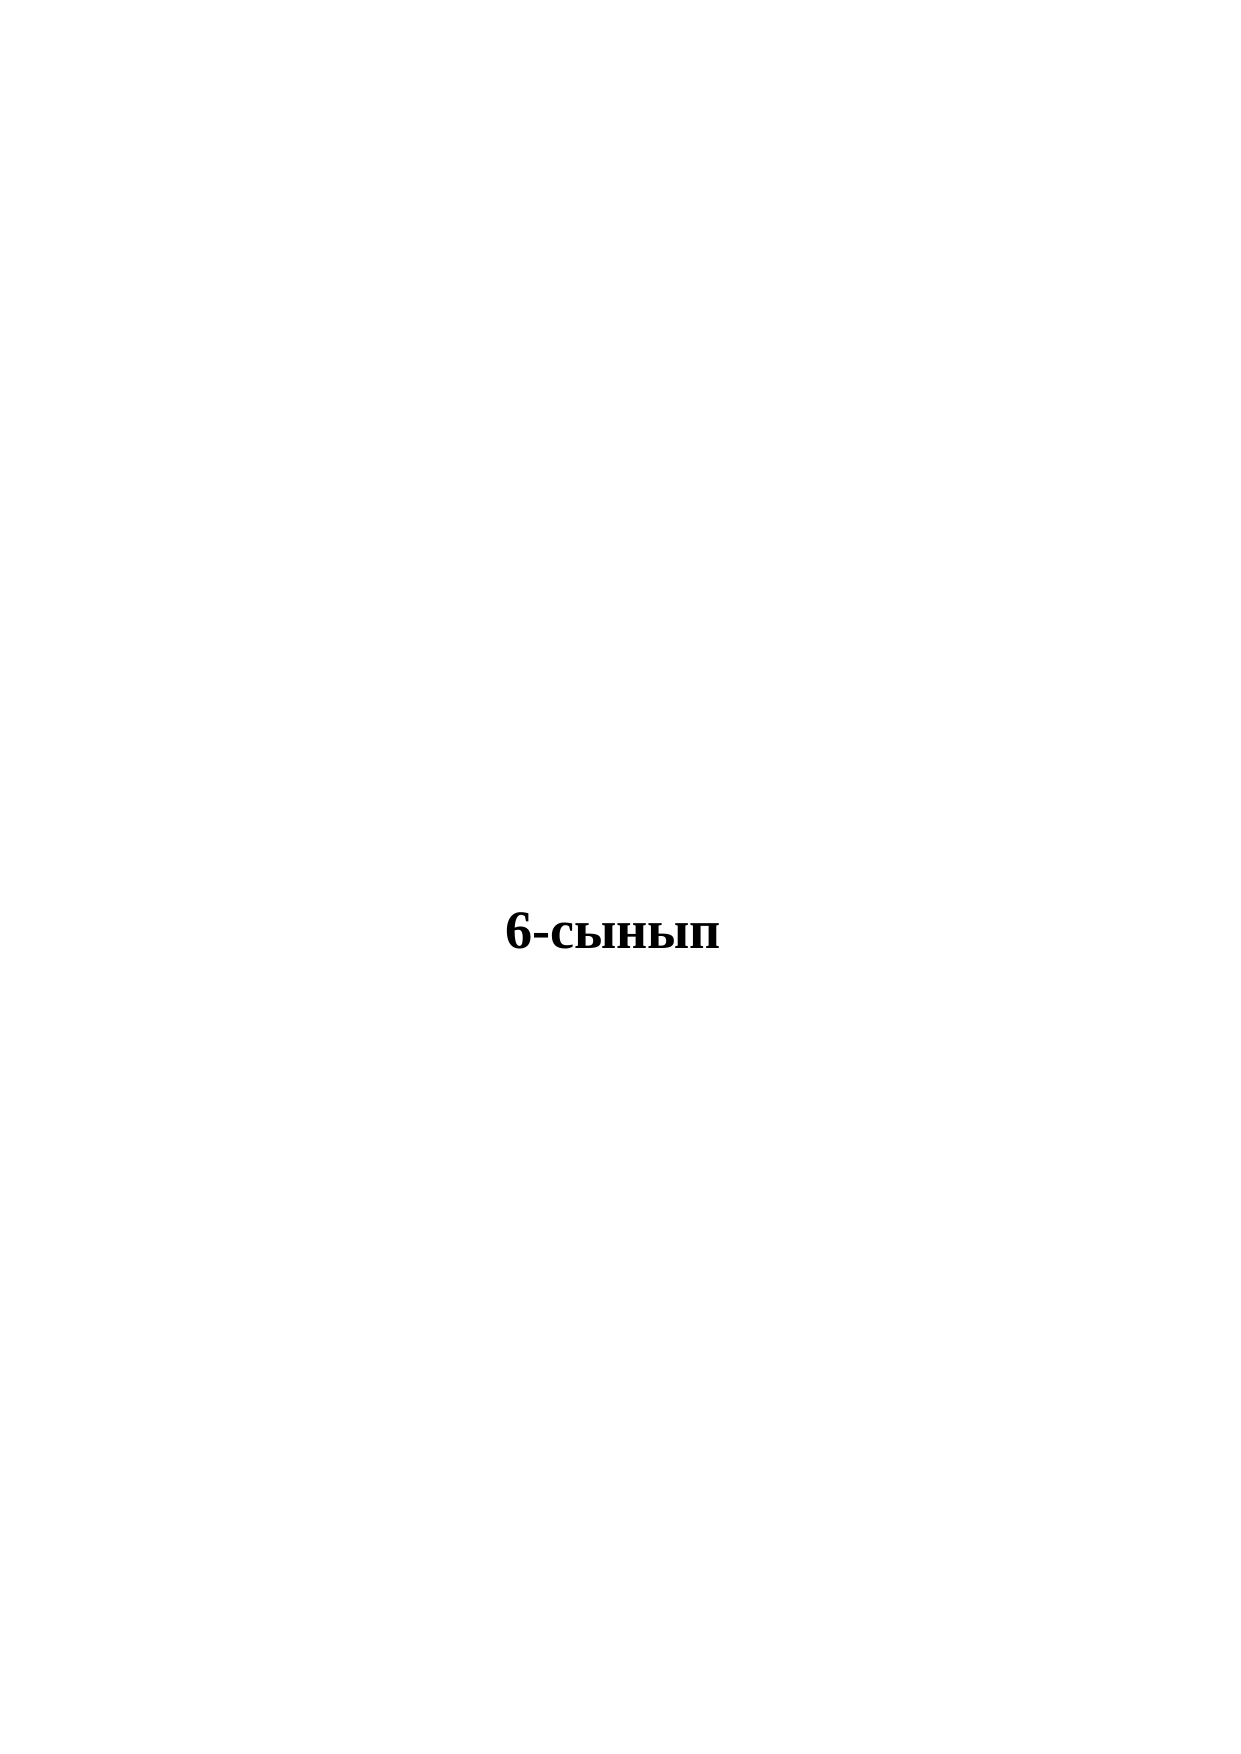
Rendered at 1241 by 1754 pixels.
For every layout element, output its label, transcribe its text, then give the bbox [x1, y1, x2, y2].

text 6-сынып [177, 898, 1152, 960]
